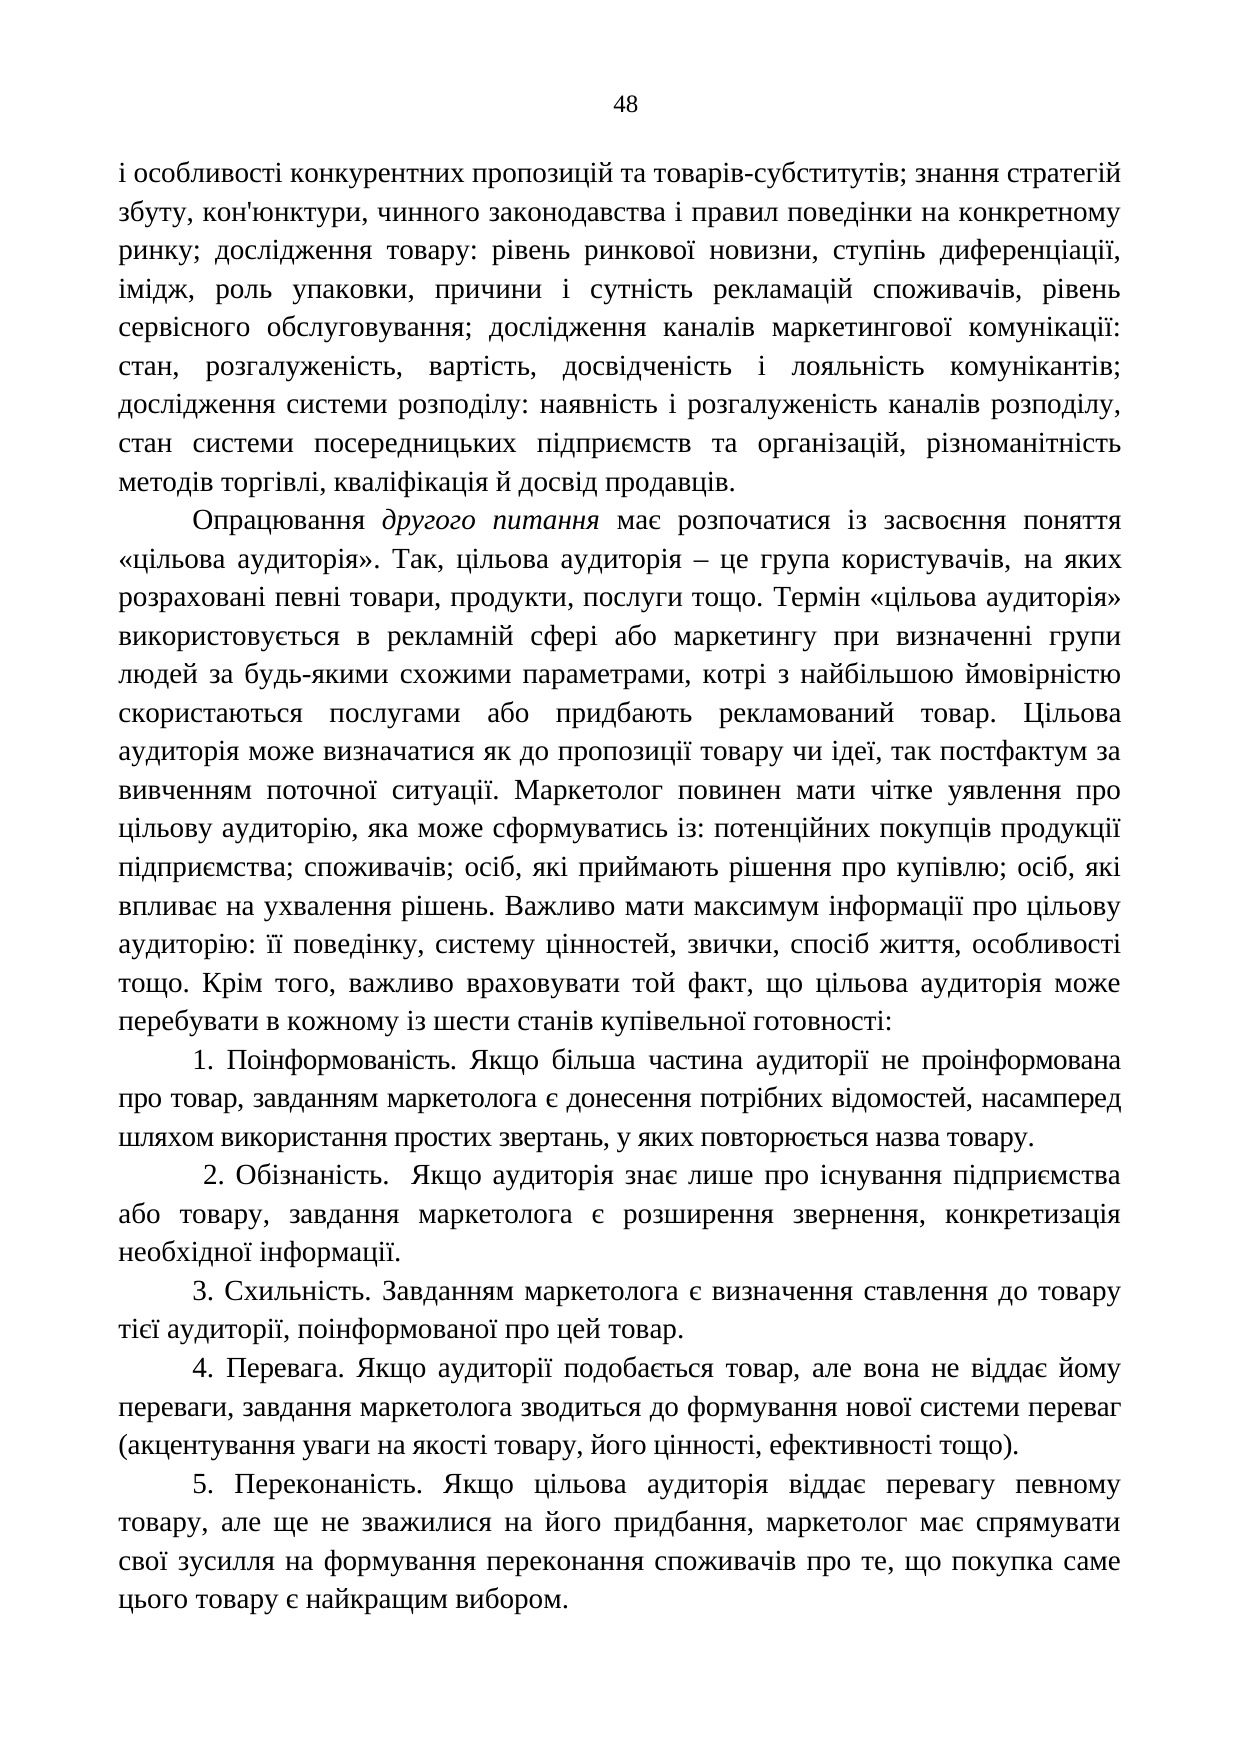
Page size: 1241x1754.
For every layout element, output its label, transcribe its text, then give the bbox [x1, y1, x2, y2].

text 5. Переконаність. Якщо цільова аудиторія віддає перевагу певному товару, але ще не зважилися на його придбання, маркетолог має спрямувати свої зусилля на формування переконання споживачів про те, що покупка саме цього товару є найкращим вибором. [118, 1466, 1122, 1615]
text 1. Поінформованість. Якщо більша частина аудиторії не проінформована про товар, завданням маркетолога є донесення потрібних відомостей, насамперед шляхом використання простих звертань, у яких повторюється назва товару. [118, 1042, 1122, 1152]
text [118, 155, 1122, 497]
text 4. Перевага. Якщо аудиторії подобається товар, але вона не віддає йому переваги, завдання маркетолога зводиться до формування нової системи переваг (акцентування уваги на якості товару, його цінності, ефективності тощо). [118, 1350, 1122, 1461]
text 2. Обізнаність. Якщо аудиторія знає лише про існування підприємства або товару, завдання маркетолога є розширення звернення, конкретизація необхідної інформації. [118, 1157, 1122, 1268]
text 3. Схильність. Завданням маркетолога є визначення ставлення до товару тієї аудиторії, поінформованої про цей товар. [118, 1273, 1122, 1345]
text Опрацювання другого питання має розпочатися із засвоєння поняття «цільова аудиторія». Так, цільова аудиторія – це група користувачів, на яких розраховані певні товари, продукти, послуги тощо. Термін «цільова аудиторія» використовується в рекламній сфері або маркетингу при визначенні групи людей за будь-якими схожими параметрами, котрі з найбільшою ймовірністю скористаються послугами або придбають рекламований товар. Цільова аудиторія може визначатися як до пропозиції товару чи ідеї, так постфактум за вивченням поточної ситуації. Маркетолог повинен мати чітке уявлення про цільову аудиторію, яка може сформуватись із: потенційних покупців продукції підприємства; споживачів; осіб, які приймають рішення про купівлю; осіб, які впливає на ухвалення рішень. Важливо мати максимум інформації про цільову аудиторію: її поведінку, систему цінностей, звички, спосіб життя, особливості тощо. Крім того, важливо враховувати той факт, що цільова аудиторія може перебувати в кожному із шести станів купівельної готовності: [118, 502, 1122, 1037]
